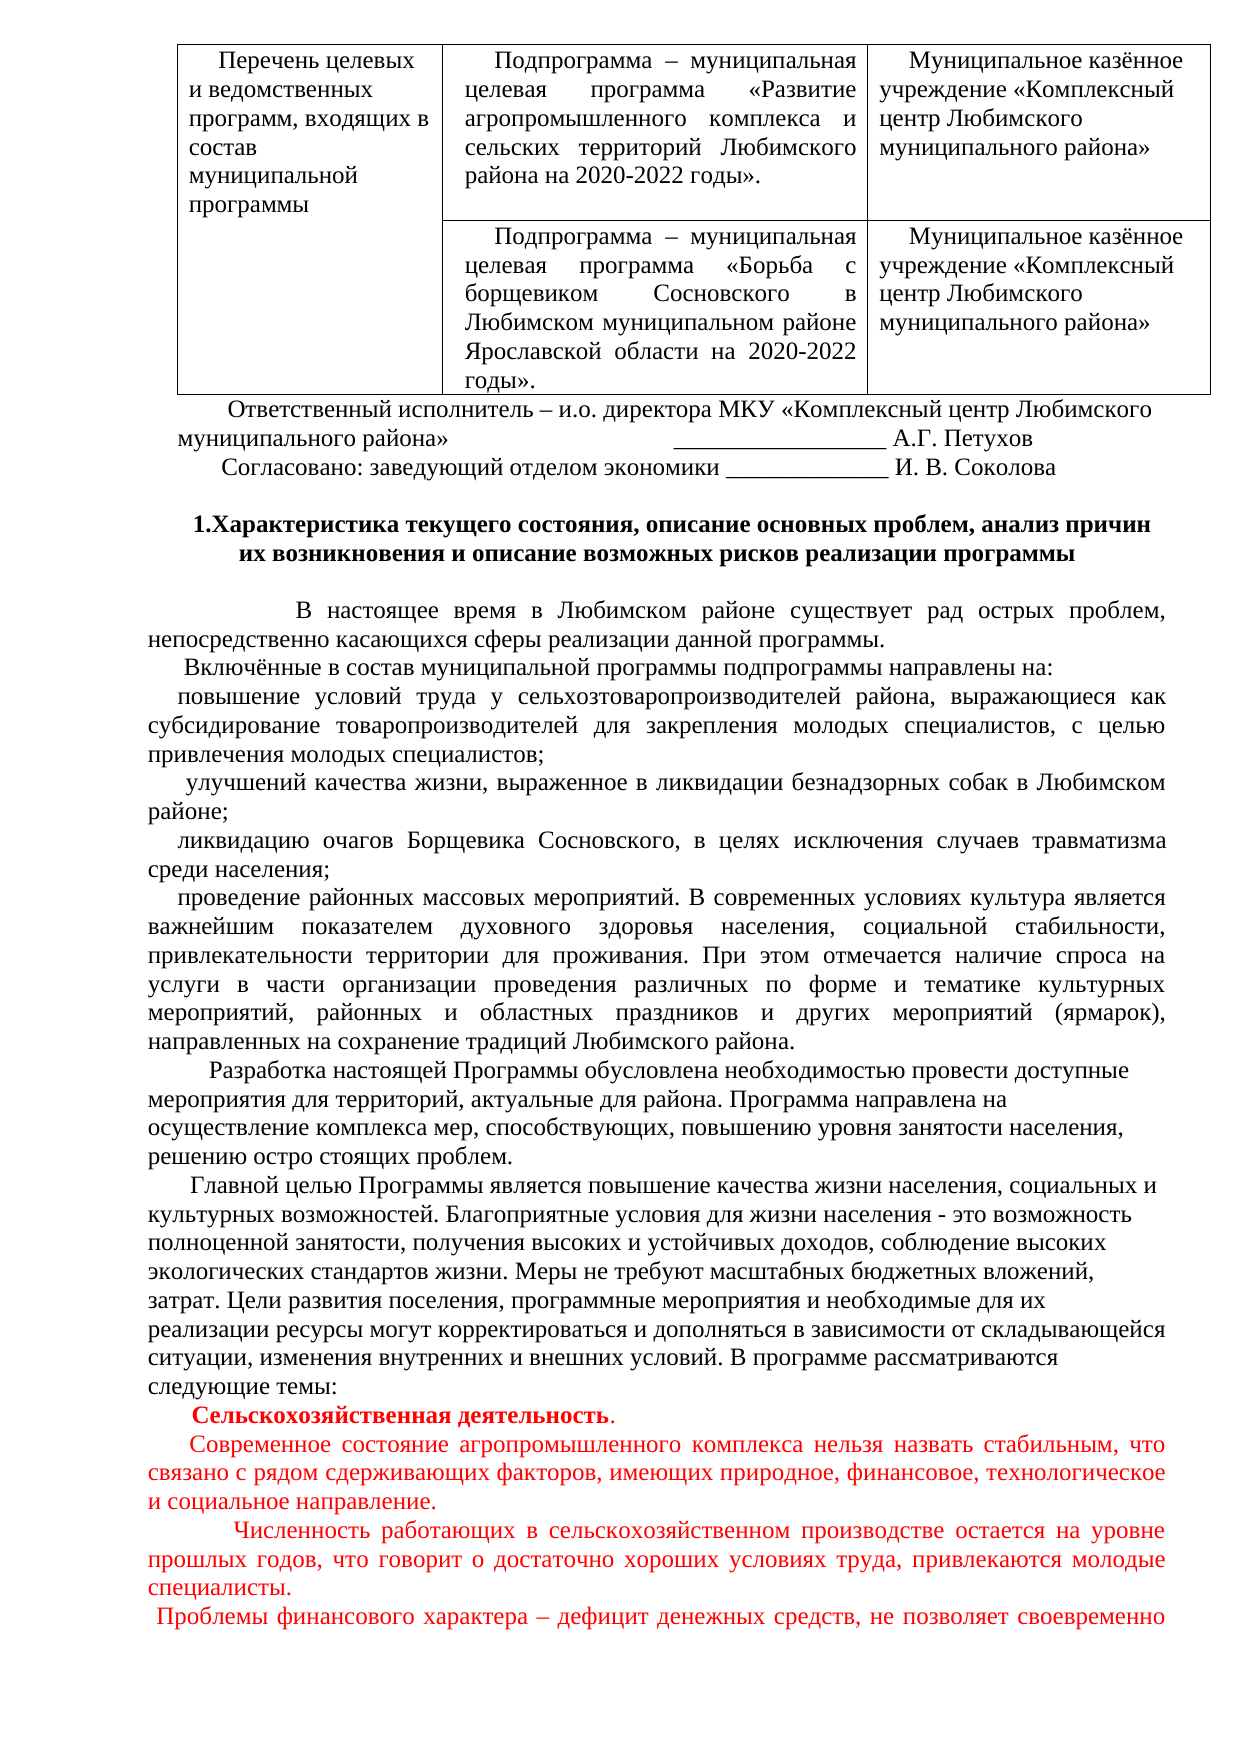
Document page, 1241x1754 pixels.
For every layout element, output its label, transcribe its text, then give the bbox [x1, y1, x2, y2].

text Согласовано: заведующий отделом экономики _____________ И. В. Соколова [148, 452, 1167, 481]
text повышение условий труда у сельхозтоваропроизводителей района, выражающиеся как субсидирование товаропроизводителей для закрепления молодых специалистов, с целью привлечения молодых специалистов; [148, 681, 1167, 767]
table_cell Подпрограмма – муниципальная целевая программа «Развитие агропромышленного комплекса и сельских территорий Любимского района на 2020-2022 годы». [443, 45, 867, 220]
text Ответственный исполнитель – и.о. директора МКУ «Комплексный центр Любимского [148, 394, 1167, 423]
text муниципального района» _________________ А.Г. Петухов [148, 423, 1167, 452]
subtitle Современное состояние агропромышленного комплекса нельзя назвать стабильным, что связано с рядом сдерживающих факторов, имеющих природное, финансовое, технологическое и социальное направление. [148, 1429, 1167, 1515]
text В настоящее время в Любимском районе существует рад острых проблем, непосредственно касающихся сферы реализации данной программы. [148, 595, 1167, 652]
list 1.Характеристика текущего состояния, описание основных проблем, анализ причин их возникновения и описание возможных рисков реализации программы [148, 509, 1167, 567]
table_cell Муниципальное казённое учреждение «Комплексный центр Любимского муниципального района» [868, 221, 1210, 393]
text Включённые в состав муниципальной программы подпрограммы направлены на: [148, 652, 1167, 681]
subtitle Численность работающих в сельскохозяйственном производстве остается на уровне прошлых годов, что говорит о достаточно хороших условиях труда, привлекаются молодые специалисты. [148, 1515, 1167, 1601]
table_cell Перечень целевых и ведомственных программ, входящих в состав муниципальной программы [178, 45, 442, 393]
text Разработка настоящей Программы обусловлена необходимостью провести доступные мероприятия для территорий, актуальные для района. Программа направлена на осуществление комплекса мер, способствующих, повышению уровня занятости населения, решению остро стоящих проблем. [148, 1055, 1167, 1170]
table_cell Подпрограмма – муниципальная целевая программа «Борьба с борщевиком Сосновского в Любимском муниципальном районе Ярославской области на 2020-2022 годы». [443, 221, 867, 393]
text Главной целью Программы является повышение качества жизни населения, социальных и культурных возможностей. Благоприятные условия для жизни населения - это возможность полноценной занятости, получения высоких и устойчивых доходов, соблюдение высоких экологических стандартов жизни. Меры не требуют масштабных бюджетных вложений, затрат. Цели развития поселения, программные мероприятия и необходимые для их реализации ресурсы могут корректироваться и дополняться в зависимости от складывающейся ситуации, изменения внутренних и внешних условий. В программе рассматриваются следующие темы: [148, 1170, 1167, 1400]
text ликвидацию очагов Борщевика Сосновского, в целях исключения случаев травматизма среди населения; [148, 825, 1167, 882]
text улучшений качества жизни, выраженное в ликвидации безнадзорных собак в Любимском районе; [148, 767, 1167, 825]
text проведение районных массовых мероприятий. В современных условиях культура является важнейшим показателем духовного здоровья населения, социальной стабильности, привлекательности территории для проживания. При этом отмечается наличие спроса на услуги в части организации проведения различных по форме и тематике культурных мероприятий, районных и областных праздников и других мероприятий (ярмарок), направленных на сохранение традиций Любимского района. [148, 882, 1167, 1055]
subtitle Сельскохозяйственная деятельность. [148, 1400, 1167, 1429]
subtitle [148, 1601, 1167, 1630]
table_cell Муниципальное казённое учреждение «Комплексный центр Любимского муниципального района» [868, 45, 1210, 220]
